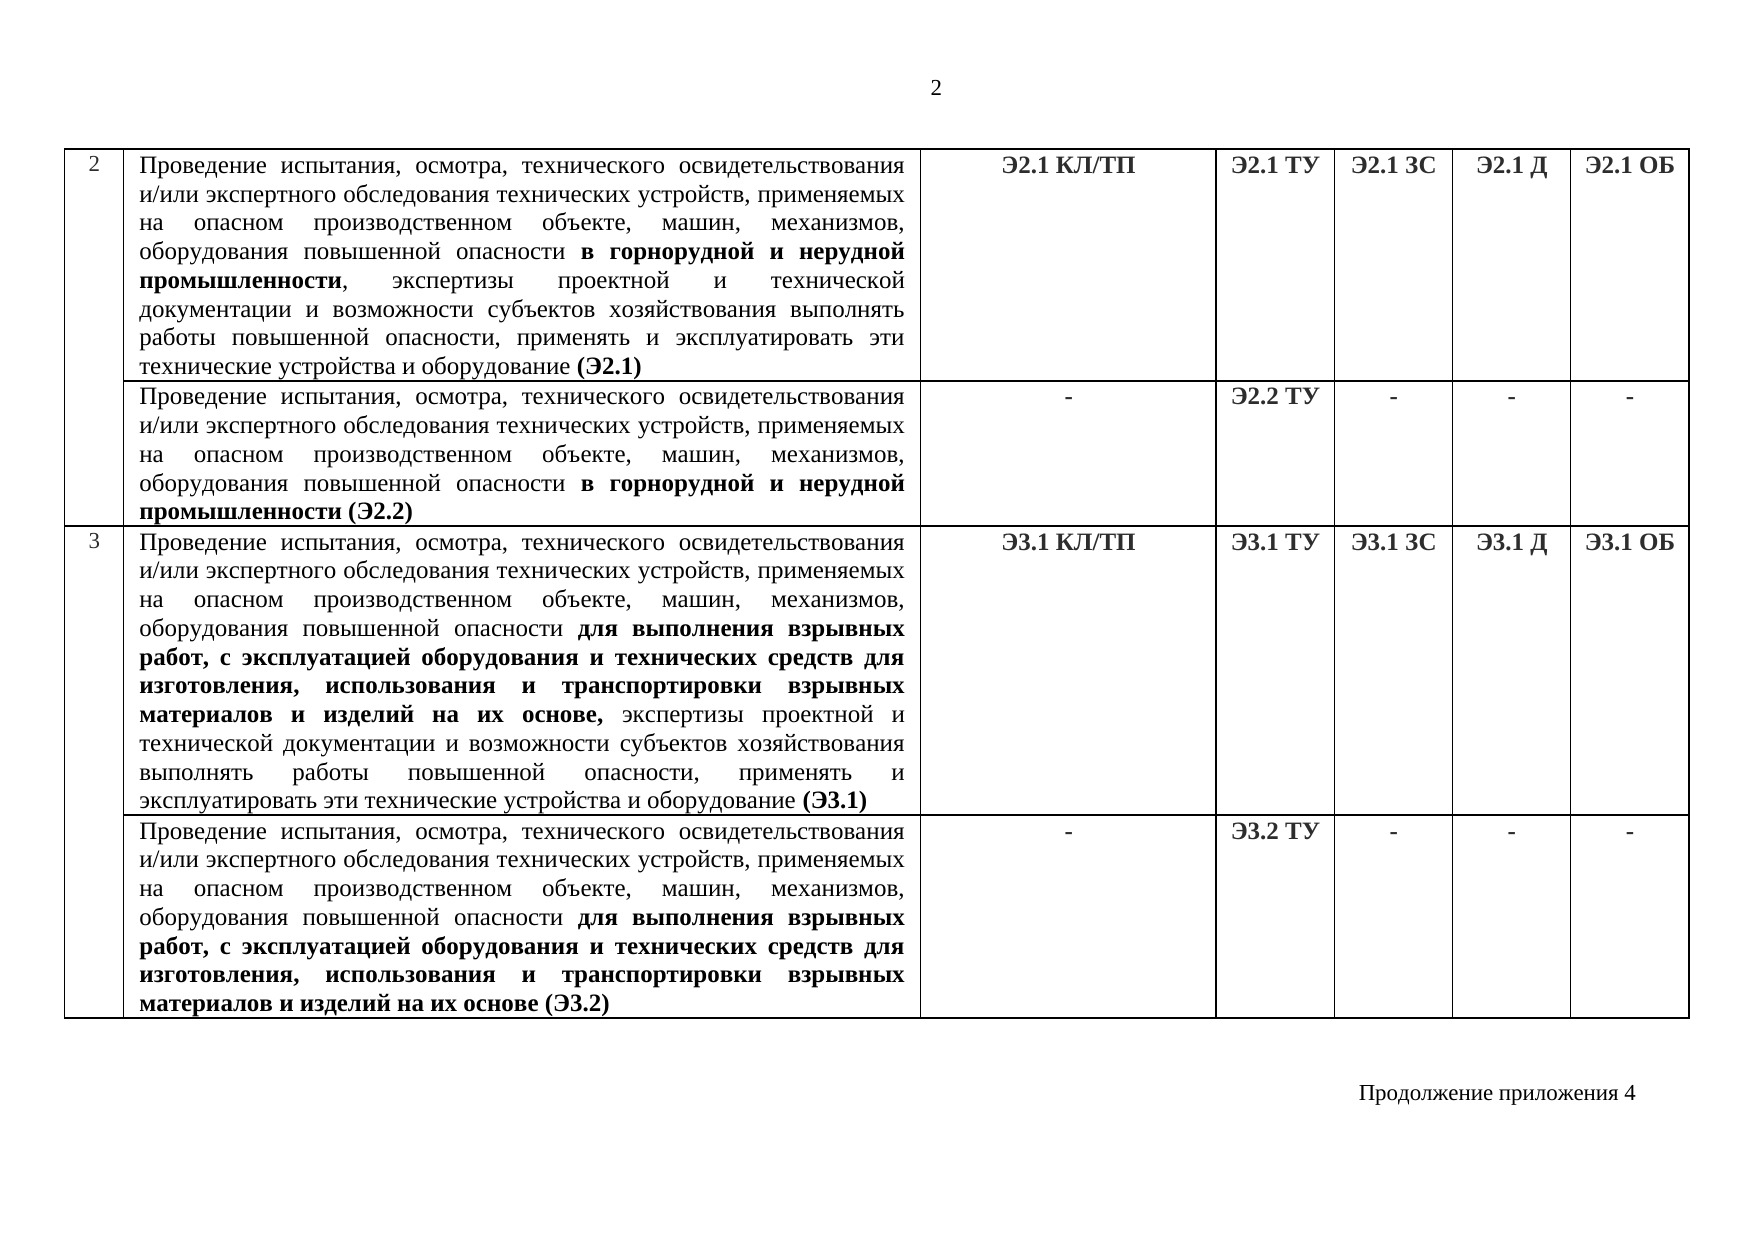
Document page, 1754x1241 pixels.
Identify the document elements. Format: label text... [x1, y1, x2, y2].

table_header Э2.1 КЛ/ТП [921, 150, 1215, 380]
table_cell Э3.2 ТУ [1217, 816, 1334, 1017]
table_cell - [1453, 382, 1570, 525]
table_cell - [921, 816, 1215, 1017]
table_cell Э3.1 ТУ [1217, 527, 1334, 814]
table_header Э2.1 ОБ [1571, 150, 1688, 380]
text Продолжение приложения 4 [1358, 1079, 1695, 1105]
table_cell Э3.1 КЛ/ТП [921, 527, 1215, 814]
table_cell - [1335, 816, 1452, 1017]
table_cell Проведение испытания, осмотра, технического освидетельствования и/или экспертного обследования технических устройств, применяемых на опасном производственном объекте, машин, механизмов, оборудования повышенной опасности для выполнения взрывных работ, с эксплуатацией оборудования и технических средств для изготовления, использования и транспортировки взрывных материалов и изделий на их основе (Э3.2) [124, 816, 920, 1017]
table_header Проведение испытания, осмотра, технического освидетельствования и/или экспертного обследования технических устройств, применяемых на опасном производственном объекте, машин, механизмов, оборудования повышенной опасности в горнорудной и нерудной промышленности, экспертизы проектной и технической документации и возможности субъектов хозяйствования выполнять работы повышенной опасности, применять и эксплуатировать эти технические устройства и оборудование (Э2.1) [124, 150, 920, 380]
table_cell - [1571, 816, 1688, 1017]
table_header Э2.1 ЗС [1335, 150, 1452, 380]
table_cell Э3.1 ОБ [1571, 527, 1688, 814]
table_cell Проведение испытания, осмотра, технического освидетельствования и/или экспертного обследования технических устройств, применяемых на опасном производственном объекте, машин, механизмов, оборудования повышенной опасности в горнорудной и нерудной промышленности (Э2.2) [124, 382, 920, 525]
table_cell - [1335, 382, 1452, 525]
table_cell - [1571, 382, 1688, 525]
table_header Э2.1 Д [1453, 150, 1570, 380]
table_header 2 [65, 150, 123, 525]
table_cell Проведение испытания, осмотра, технического освидетельствования и/или экспертного обследования технических устройств, применяемых на опасном производственном объекте, машин, механизмов, оборудования повышенной опасности для выполнения взрывных работ, с эксплуатацией оборудования и технических средств для изготовления, использования и транспортировки взрывных материалов и изделий на их основе, экспертизы проектной и технической документации и возможности субъектов хозяйствования выполнять работы повышенной опасности, применять и эксплуатировать эти технические устройства и оборудование (Э3.1) [124, 527, 920, 814]
table_cell - [1453, 816, 1570, 1017]
table_header Э2.1 ТУ [1217, 150, 1334, 380]
table_cell Э3.1 ЗС [1335, 527, 1452, 814]
table_cell Э3.1 Д [1453, 527, 1570, 814]
table_cell - [921, 382, 1215, 525]
table_cell 3 [65, 527, 123, 1017]
table_cell Э2.2 ТУ [1217, 382, 1334, 525]
